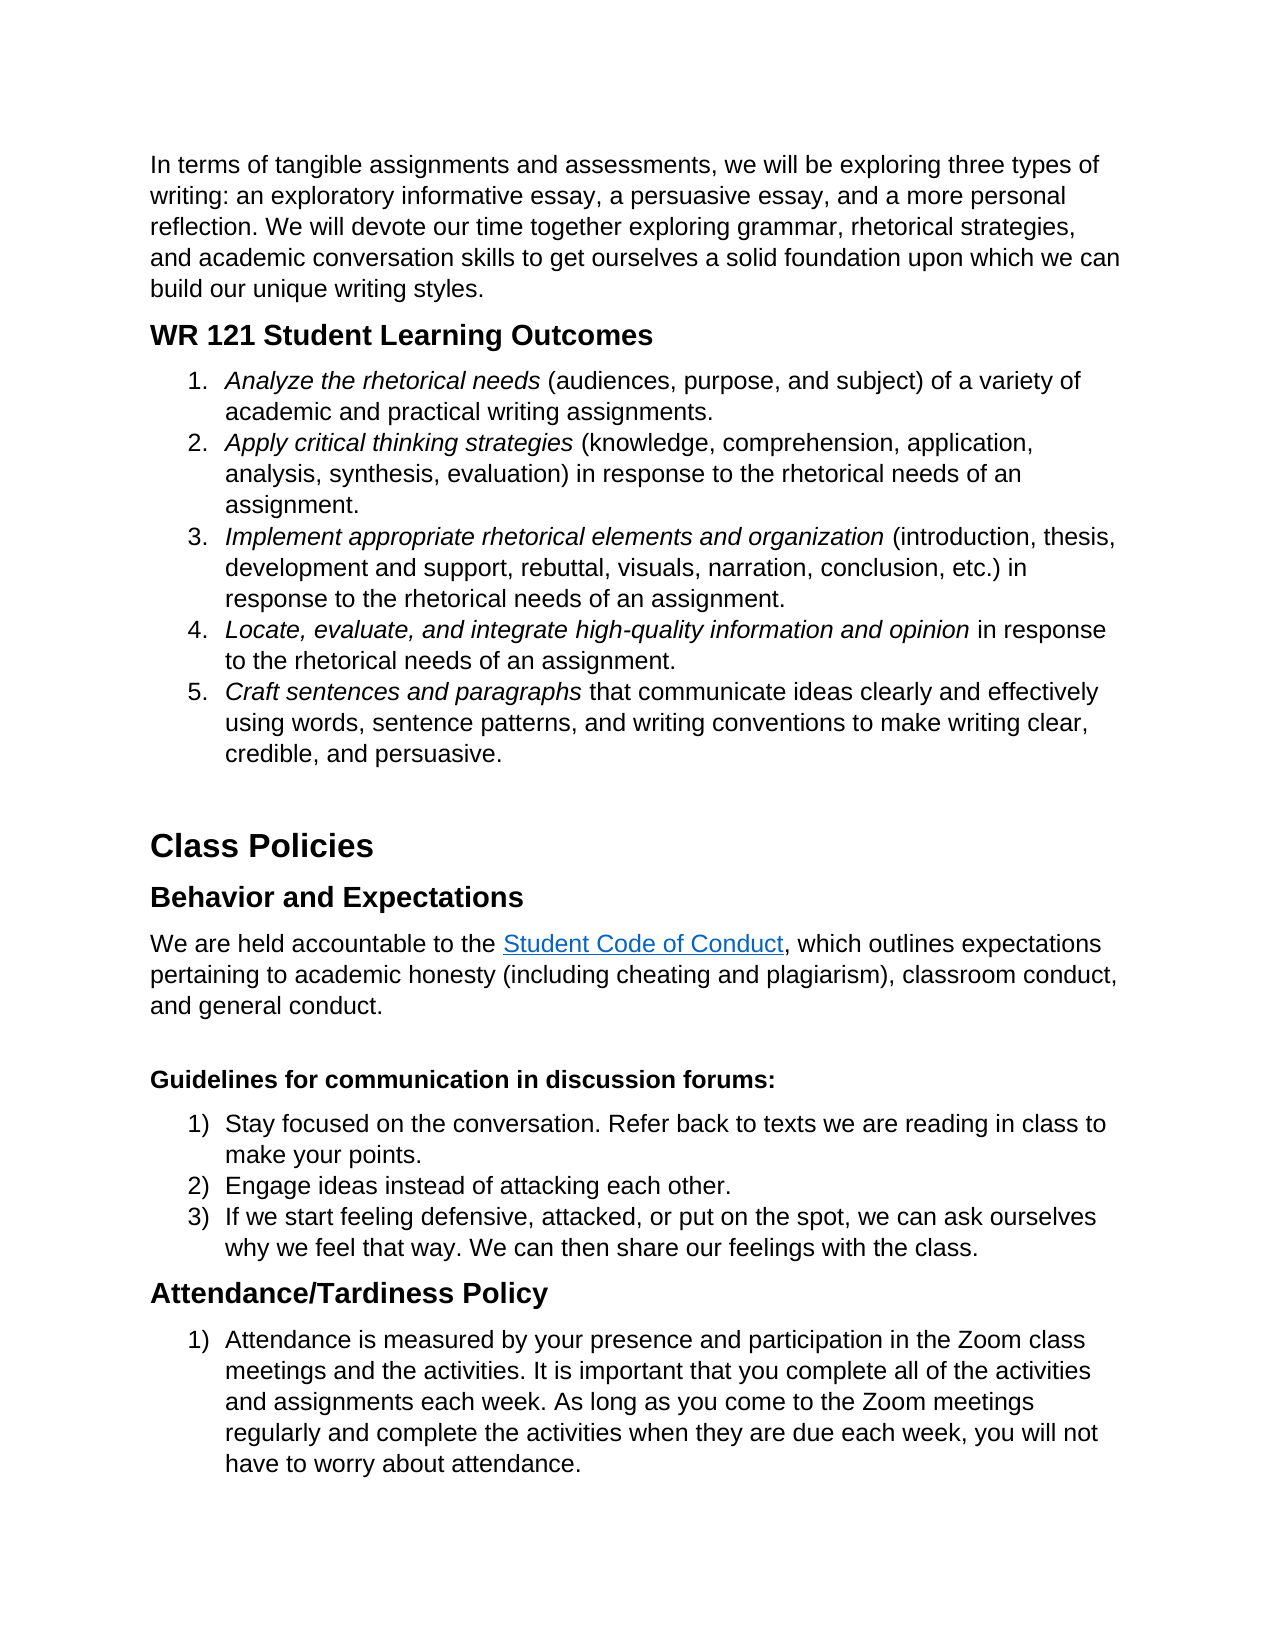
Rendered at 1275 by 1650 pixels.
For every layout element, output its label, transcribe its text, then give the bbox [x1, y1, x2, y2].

subtitle WR 121 Student Learning Outcomes [150, 318, 1125, 351]
list Engage ideas instead of attacking each other. [187, 1171, 1125, 1199]
list If we start feeling defensive, attacked, or put on the spot, we can ask ourselves why we feel that way. We can then share our feelings with the class. [187, 1202, 1125, 1262]
subtitle Behavior and Expectations [150, 880, 1125, 913]
subtitle Attendance/Tardiness Policy [150, 1276, 1125, 1310]
text In terms of tangible assignments and assessments, we will be exploring three types of writing: an exploratory informative essay, a persuasive essay, and a more personal reflection. We will devote our time together exploring grammar, rhetorical strategies, and academic conversation skills to get ourselves a solid foundation upon which we can build our unique writing styles. [150, 150, 1125, 303]
list Analyze the rhetorical needs (audiences, purpose, and subject) of a variety of academic and practical writing assignments. [187, 366, 1125, 426]
list Locate, evaluate, and integrate high-quality information and opinion in response to the rhetorical needs of an assignment. [187, 615, 1125, 674]
list Apply critical thinking strategies (knowledge, comprehension, application, analysis, synthesis, evaluation) in response to the rhetorical needs of an assignment. [187, 428, 1125, 519]
list Attendance is measured by your presence and participation in the Zoom class meetings and the activities. It is important that you complete all of the activities and assignments each week. As long as you come to the Zoom meetings regularly and complete the activities when they are due each week, you will not have to worry about attendance. [187, 1325, 1125, 1478]
list Stay focused on the conversation. Refer back to texts we are reading in class to make your points. [187, 1109, 1125, 1168]
list Craft sentences and paragraphs that communicate ideas clearly and effectively using words, sentence patterns, and writing conventions to make writing clear, credible, and persuasive. [187, 677, 1125, 768]
subtitle Class Policies [150, 826, 1125, 864]
list Implement appropriate rhetorical elements and organization (introduction, thesis, development and support, rebuttal, visuals, narration, conclusion, etc.) in response to the rhetorical needs of an assignment. [187, 522, 1125, 612]
text We are held accountable to the Student Code of Conduct, which outlines expectations pertaining to academic honesty (including cheating and plagiarism), classroom conduct, and general conduct. [150, 928, 1125, 1019]
subtitle Guidelines for communication in discussion forums: [150, 1065, 1125, 1094]
